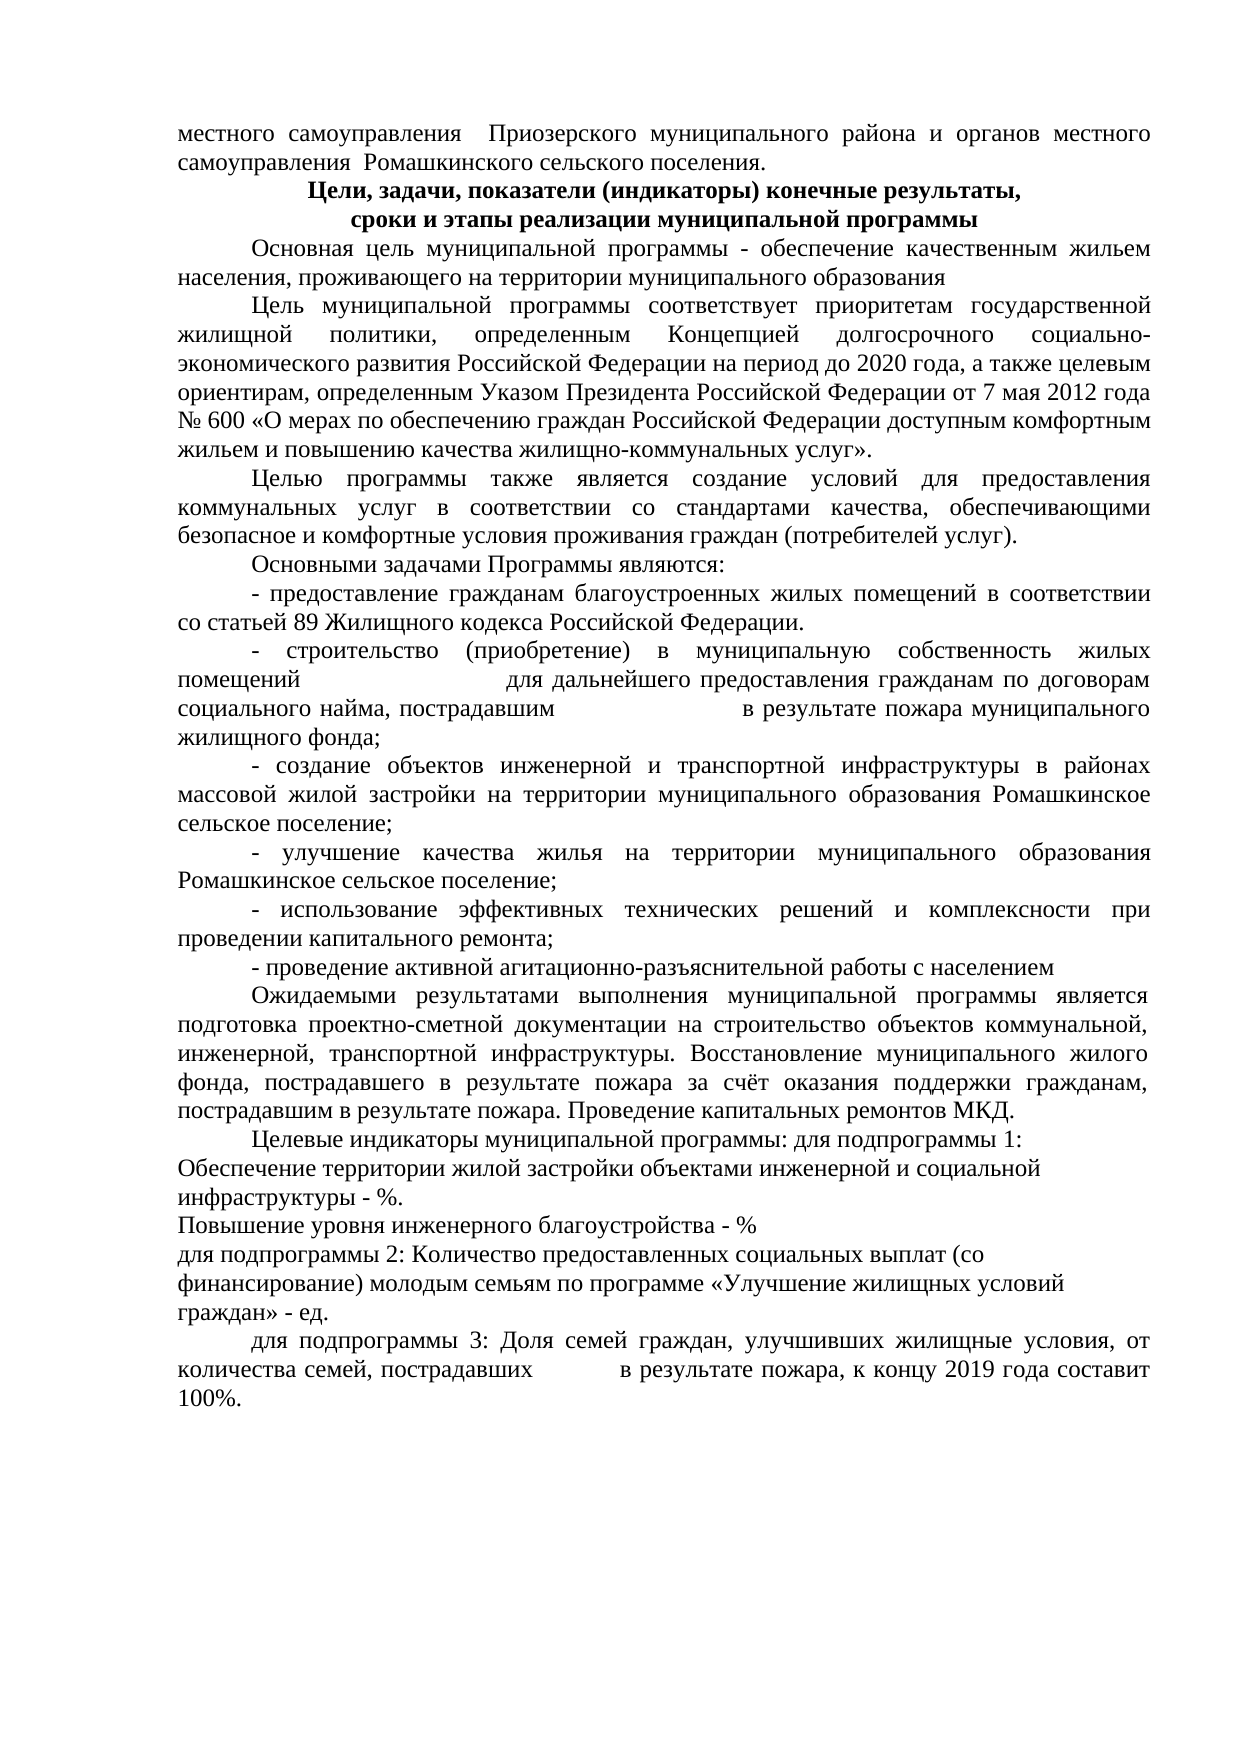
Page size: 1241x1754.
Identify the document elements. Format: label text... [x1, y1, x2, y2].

text - создание объектов инженерной и транспортной инфраструктуры в районах массовой жилой застройки на территории муниципального образования Ромашкинское сельское поселение; [177, 751, 1152, 837]
text Основная цель муниципальной программы - обеспечение качественным жильем населения, проживающего на территории муниципального образования [177, 233, 1152, 291]
text Цели, задачи, показатели (индикаторы) конечные результаты, [177, 176, 1152, 204]
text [177, 118, 1152, 176]
text для подпрограммы 2: Количество предоставленных социальных выплат (со финансирование) молодым семьям по программе «Улучшение жилищных условий граждан» - ед. [177, 1239, 1152, 1326]
text - проведение активной агитационно-разъяснительной работы с населением [177, 952, 1149, 981]
text Основными задачами Программы являются: [177, 549, 1149, 578]
text Повышение уровня инженерного благоустройства - % [177, 1211, 1152, 1239]
text Ожидаемыми результатами выполнения муниципальной программы является подготовка проектно-сметной документации на строительство объектов коммунальной, инженерной, транспортной инфраструктуры. Восстановление муниципального жилого фонда, пострадавшего в результате пожара за счёт оказания поддержки гражданам, пострадавшим в результате пожара. Проведение капитальных ремонтов МКД. [177, 981, 1149, 1124]
text - улучшение качества жилья на территории муниципального образования Ромашкинское сельское поселение; [177, 837, 1152, 894]
text сроки и этапы реализации муниципальной программы [177, 204, 1152, 233]
text - предоставление гражданам благоустроенных жилых помещений в соответствии со статьей 89 Жилищного кодекса Российской Федерации. [177, 578, 1152, 636]
text для подпрограммы 3: Доля семей граждан, улучшивших жилищные условия, от количества семей, пострадавших в результате пожара, к концу 2019 года составит 100%. [177, 1326, 1152, 1412]
text Обеспечение территории жилой застройки объектами инженерной и социальной инфраструктуры - %. [177, 1153, 1152, 1211]
text - строительство (приобретение) в муниципальную собственность жилых помещений для дальнейшего предоставления гражданам по договорам социального найма, пострадавшим в результате пожара муниципального жилищного фонда; [177, 636, 1152, 751]
text Целью программы также является создание условий для предоставления коммунальных услуг в соответствии со стандартами качества, обеспечивающими безопасное и комфортные условия проживания граждан (потребителей услуг). [177, 463, 1152, 549]
text Цель муниципальной программы соответствует приоритетам государственной жилищной политики, определенным Концепцией долгосрочного социально-экономического развития Российской Федерации на период до 2020 года, а также целевым ориентирам, определенным Указом Президента Российской Федерации от 7 мая 2012 года № 600 «О мерах по обеспечению граждан Российской Федерации доступным комфортным жильем и повышению качества жилищно-коммунальных услуг». [177, 291, 1152, 463]
text Целевые индикаторы муниципальной программы: для подпрограммы 1: [177, 1124, 1149, 1153]
text - использование эффективных технических решений и комплексности при проведении капитального ремонта; [177, 894, 1152, 952]
